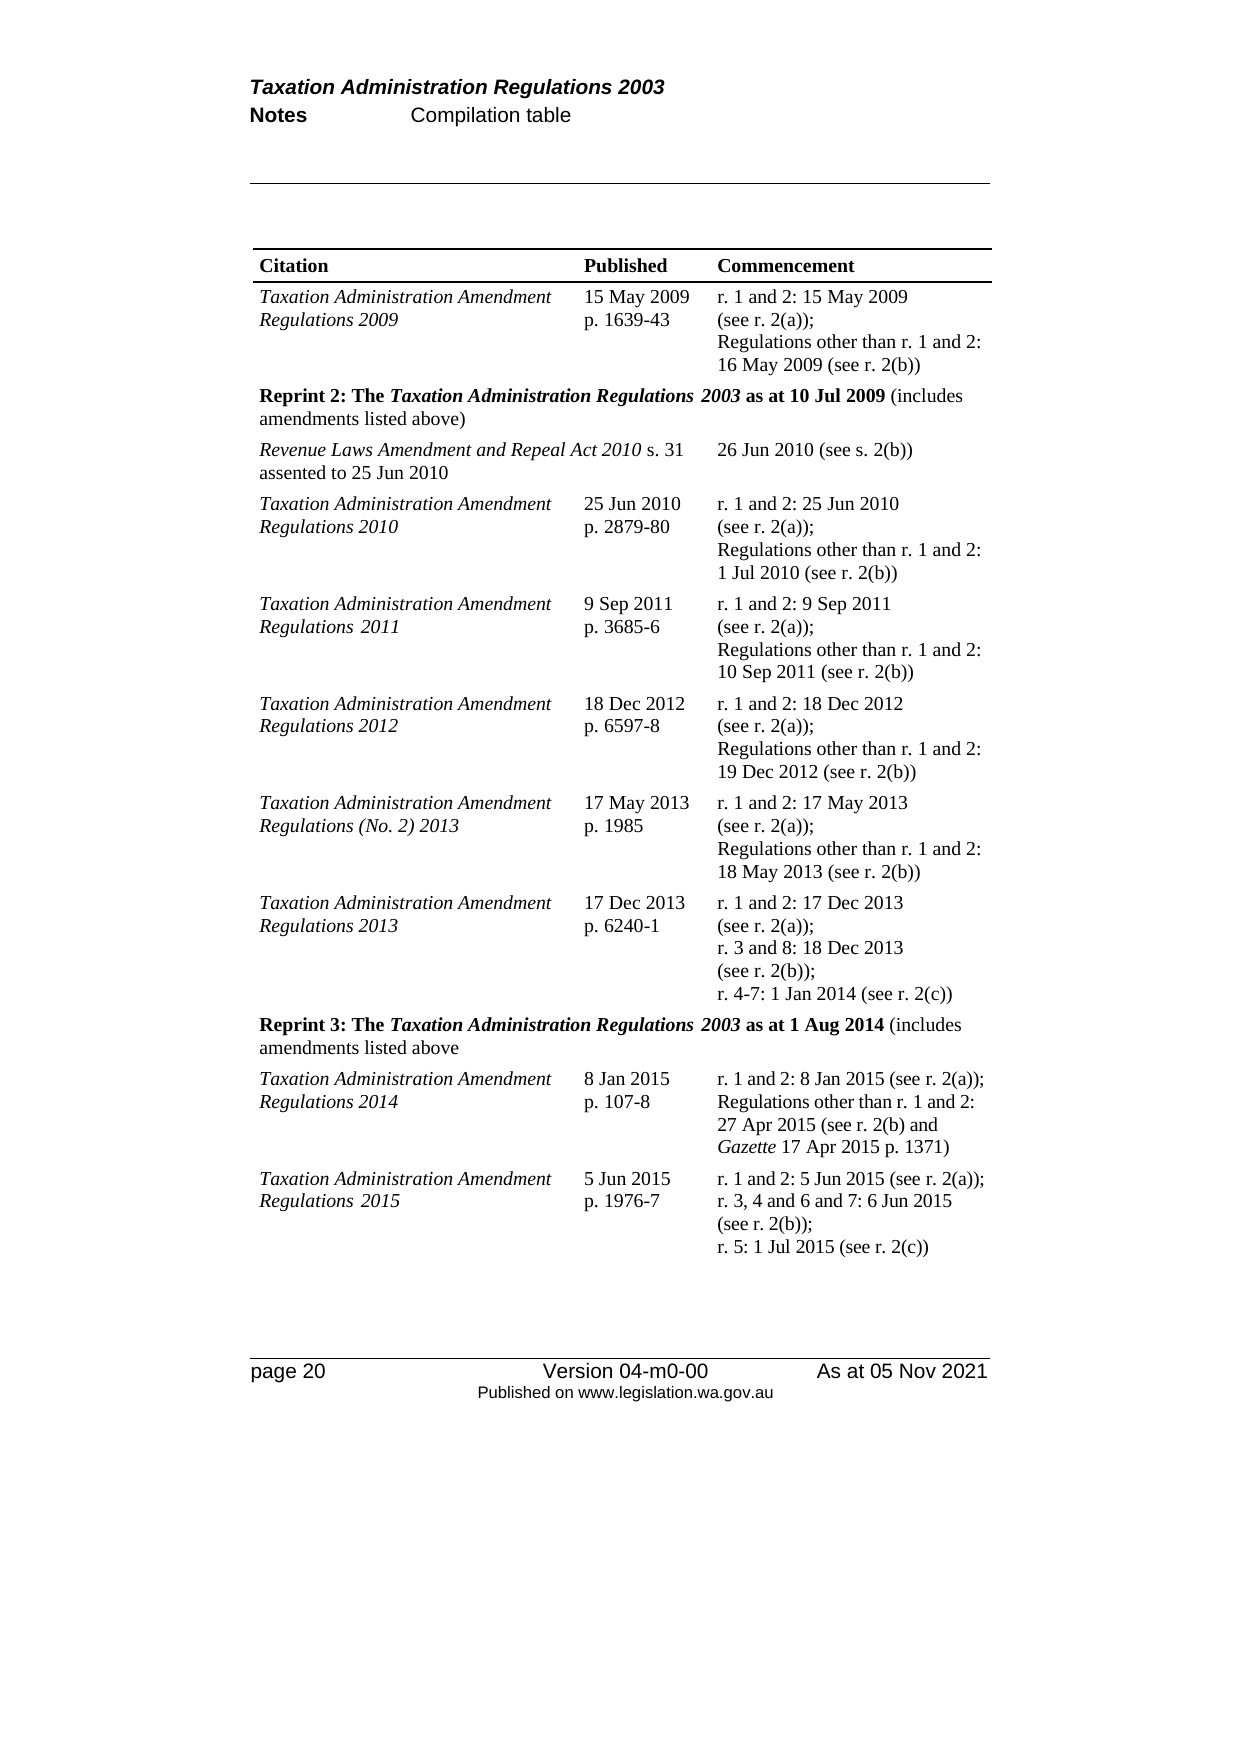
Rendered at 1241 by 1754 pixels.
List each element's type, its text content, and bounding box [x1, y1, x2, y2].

table_cell r. 1 and 2: 25 Jun 2010 (see r. 2(a)); Regulations other than r. 1 and 2: 1 Jul 2010 (see r. 2(b)) [711, 488, 992, 588]
table_cell 5 Jun 2015 p. 1976-7 [578, 1163, 711, 1262]
table_cell Taxation Administration Amendment Regulations (No. 2) 2013 [253, 787, 578, 887]
table_cell Taxation Administration Amendment Regulations 2010 [253, 488, 578, 588]
table_cell r. 1 and 2: 8 Jan 2015 (see r. 2(a)); Regulations other than r. 1 and 2: 27 Apr 2015 (see r. 2(b) and Gazette 17 Apr 2015 p. 1371) [711, 1063, 992, 1162]
table_cell Taxation Administration Amendment Regulations 2012 [253, 688, 578, 787]
table_cell r. 1 and 2: 9 Sep 2011 (see r. 2(a)); Regulations other than r. 1 and 2: 10 Sep 2011 (see r. 2(b)) [711, 588, 992, 687]
table_cell 8 Jan 2015 p. 107-8 [578, 1063, 711, 1162]
table_cell Reprint 3: The Taxation Administration Regulations 2003 as at 1 Aug 2014 (includes amendments listed above [253, 1009, 992, 1063]
table_cell Taxation Administration Amendment Regulations 2011 [253, 588, 578, 687]
table_header Published [578, 250, 711, 281]
table_cell r. 1 and 2: 17 May 2013 (see r. 2(a)); Regulations other than r. 1 and 2: 18 May 2013 (see r. 2(b)) [711, 787, 992, 887]
table_cell Reprint 2: The Taxation Administration Regulations 2003 as at 10 Jul 2009 (includes amendments listed above) [253, 380, 992, 434]
table_cell r. 1 and 2: 17 Dec 2013 (see r. 2(a)); r. 3 and 8: 18 Dec 2013 (see r. 2(b)); r. 4-7: 1 Jan 2014 (see r. 2(c)) [711, 887, 992, 1009]
table_cell 17 Dec 2013 p. 6240-1 [578, 887, 711, 1009]
table_cell Taxation Administration Amendment Regulations 2015 [253, 1163, 578, 1262]
table_cell r. 1 and 2: 18 Dec 2012 (see r. 2(a)); Regulations other than r. 1 and 2: 19 Dec 2012 (see r. 2(b)) [711, 688, 992, 787]
table_cell 9 Sep 2011 p. 3685-6 [578, 588, 711, 687]
table_cell Revenue Laws Amendment and Repeal Act 2010 s. 31 assented to 25 Jun 2010 [253, 434, 711, 488]
table_cell Taxation Administration Amendment Regulations 2013 [253, 887, 578, 1009]
table_header Citation [253, 250, 578, 281]
table_cell 26 Jun 2010 (see s. 2(b)) [711, 434, 992, 488]
table_header Commencement [711, 250, 992, 281]
table_cell 17 May 2013 p. 1985 [578, 787, 711, 887]
table_cell r. 1 and 2: 15 May 2009 (see r. 2(a)); Regulations other than r. 1 and 2: 16 May 2009 (see r. 2(b)) [711, 283, 992, 380]
table_cell 15 May 2009 p. 1639-43 [578, 283, 711, 380]
table_cell r. 1 and 2: 5 Jun 2015 (see r. 2(a)); r. 3, 4 and 6 and 7: 6 Jun 2015 (see r. 2(b)); r. 5: 1 Jul 2015 (see r. 2(c)) [711, 1163, 992, 1262]
table_cell Taxation Administration Amendment Regulations 2009 [253, 283, 578, 380]
table_cell Taxation Administration Amendment Regulations 2014 [253, 1063, 578, 1162]
table_cell 25 Jun 2010 p. 2879-80 [578, 488, 711, 588]
table_cell 18 Dec 2012 p. 6597-8 [578, 688, 711, 787]
